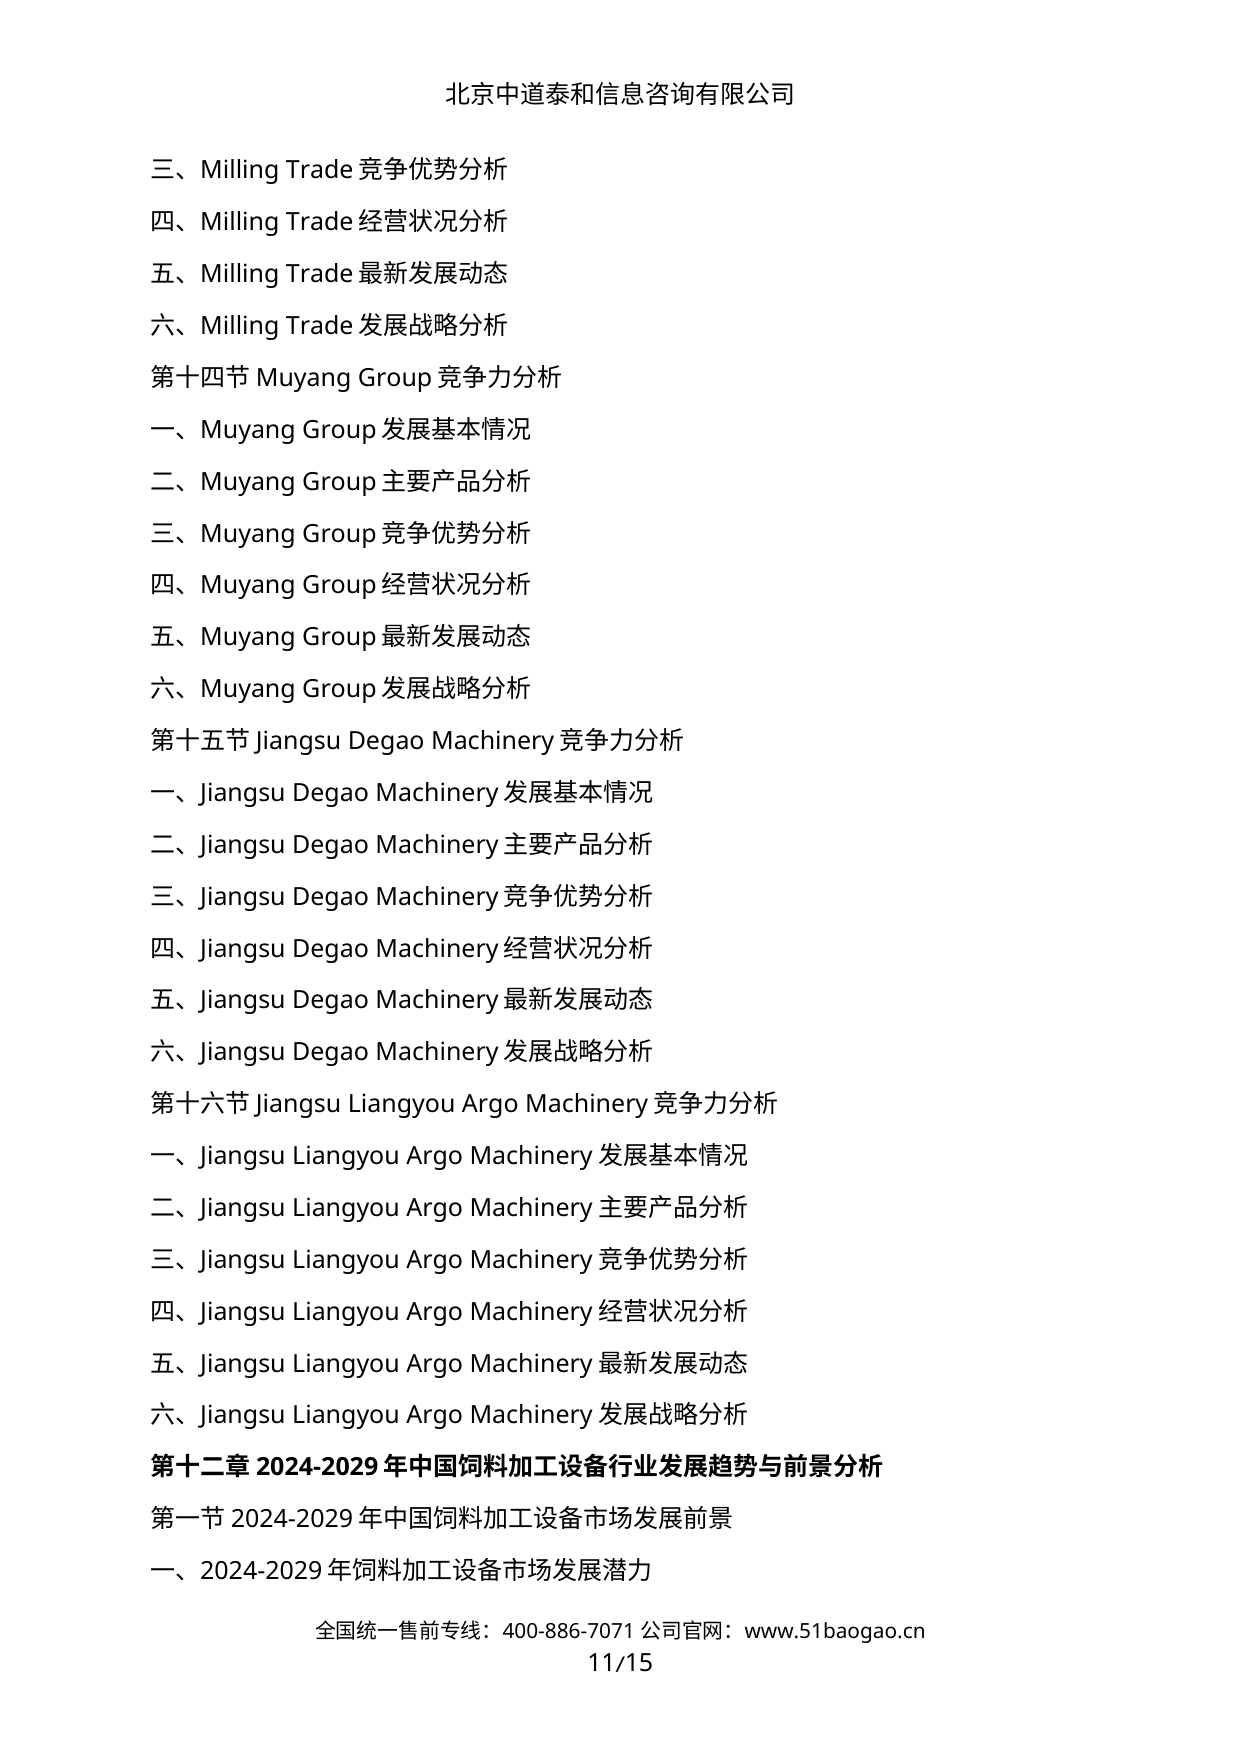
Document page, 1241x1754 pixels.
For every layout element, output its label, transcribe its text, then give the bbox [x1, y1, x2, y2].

text 第一节 2024-2029年中国饲料加工设备市场发展前景 [150, 1499, 1090, 1535]
text 三、Jiangsu Degao Machinery竞争优势分析 [150, 876, 1090, 912]
text 五、Muyang Group最新发展动态 [150, 617, 1090, 653]
text 六、Muyang Group发展战略分析 [150, 669, 1090, 705]
text 五、Jiangsu Degao Machinery最新发展动态 [150, 980, 1090, 1016]
text 三、Milling Trade竞争优势分析 [150, 150, 1090, 186]
text 一、2024-2029年饲料加工设备市场发展潜力 [150, 1551, 1090, 1587]
text 四、Muyang Group经营状况分析 [150, 565, 1090, 601]
text 第十二章 2024-2029年中国饲料加工设备行业发展趋势与前景分析 [150, 1447, 1090, 1483]
text 第十六节 Jiangsu Liangyou Argo Machinery竞争力分析 [150, 1084, 1090, 1120]
text 四、Jiangsu Degao Machinery经营状况分析 [150, 928, 1090, 964]
text 六、Jiangsu Liangyou Argo Machinery发展战略分析 [150, 1395, 1090, 1431]
text 一、Muyang Group发展基本情况 [150, 409, 1090, 446]
text 三、Jiangsu Liangyou Argo Machinery竞争优势分析 [150, 1239, 1090, 1276]
text 四、Jiangsu Liangyou Argo Machinery经营状况分析 [150, 1291, 1090, 1327]
text 第十五节 Jiangsu Degao Machinery竞争力分析 [150, 721, 1090, 757]
text 二、Jiangsu Liangyou Argo Machinery主要产品分析 [150, 1187, 1090, 1224]
text 二、Jiangsu Degao Machinery主要产品分析 [150, 824, 1090, 861]
text 五、Milling Trade最新发展动态 [150, 254, 1090, 290]
text 一、Jiangsu Liangyou Argo Machinery发展基本情况 [150, 1136, 1090, 1172]
text 一、Jiangsu Degao Machinery发展基本情况 [150, 772, 1090, 809]
text 二、Muyang Group主要产品分析 [150, 461, 1090, 497]
text 六、Jiangsu Degao Machinery发展战略分析 [150, 1032, 1090, 1068]
text 四、Milling Trade经营状况分析 [150, 202, 1090, 238]
text 六、Milling Trade发展战略分析 [150, 306, 1090, 342]
text 三、Muyang Group竞争优势分析 [150, 513, 1090, 549]
text 第十四节 Muyang Group竞争力分析 [150, 357, 1090, 394]
text 五、Jiangsu Liangyou Argo Machinery最新发展动态 [150, 1343, 1090, 1379]
